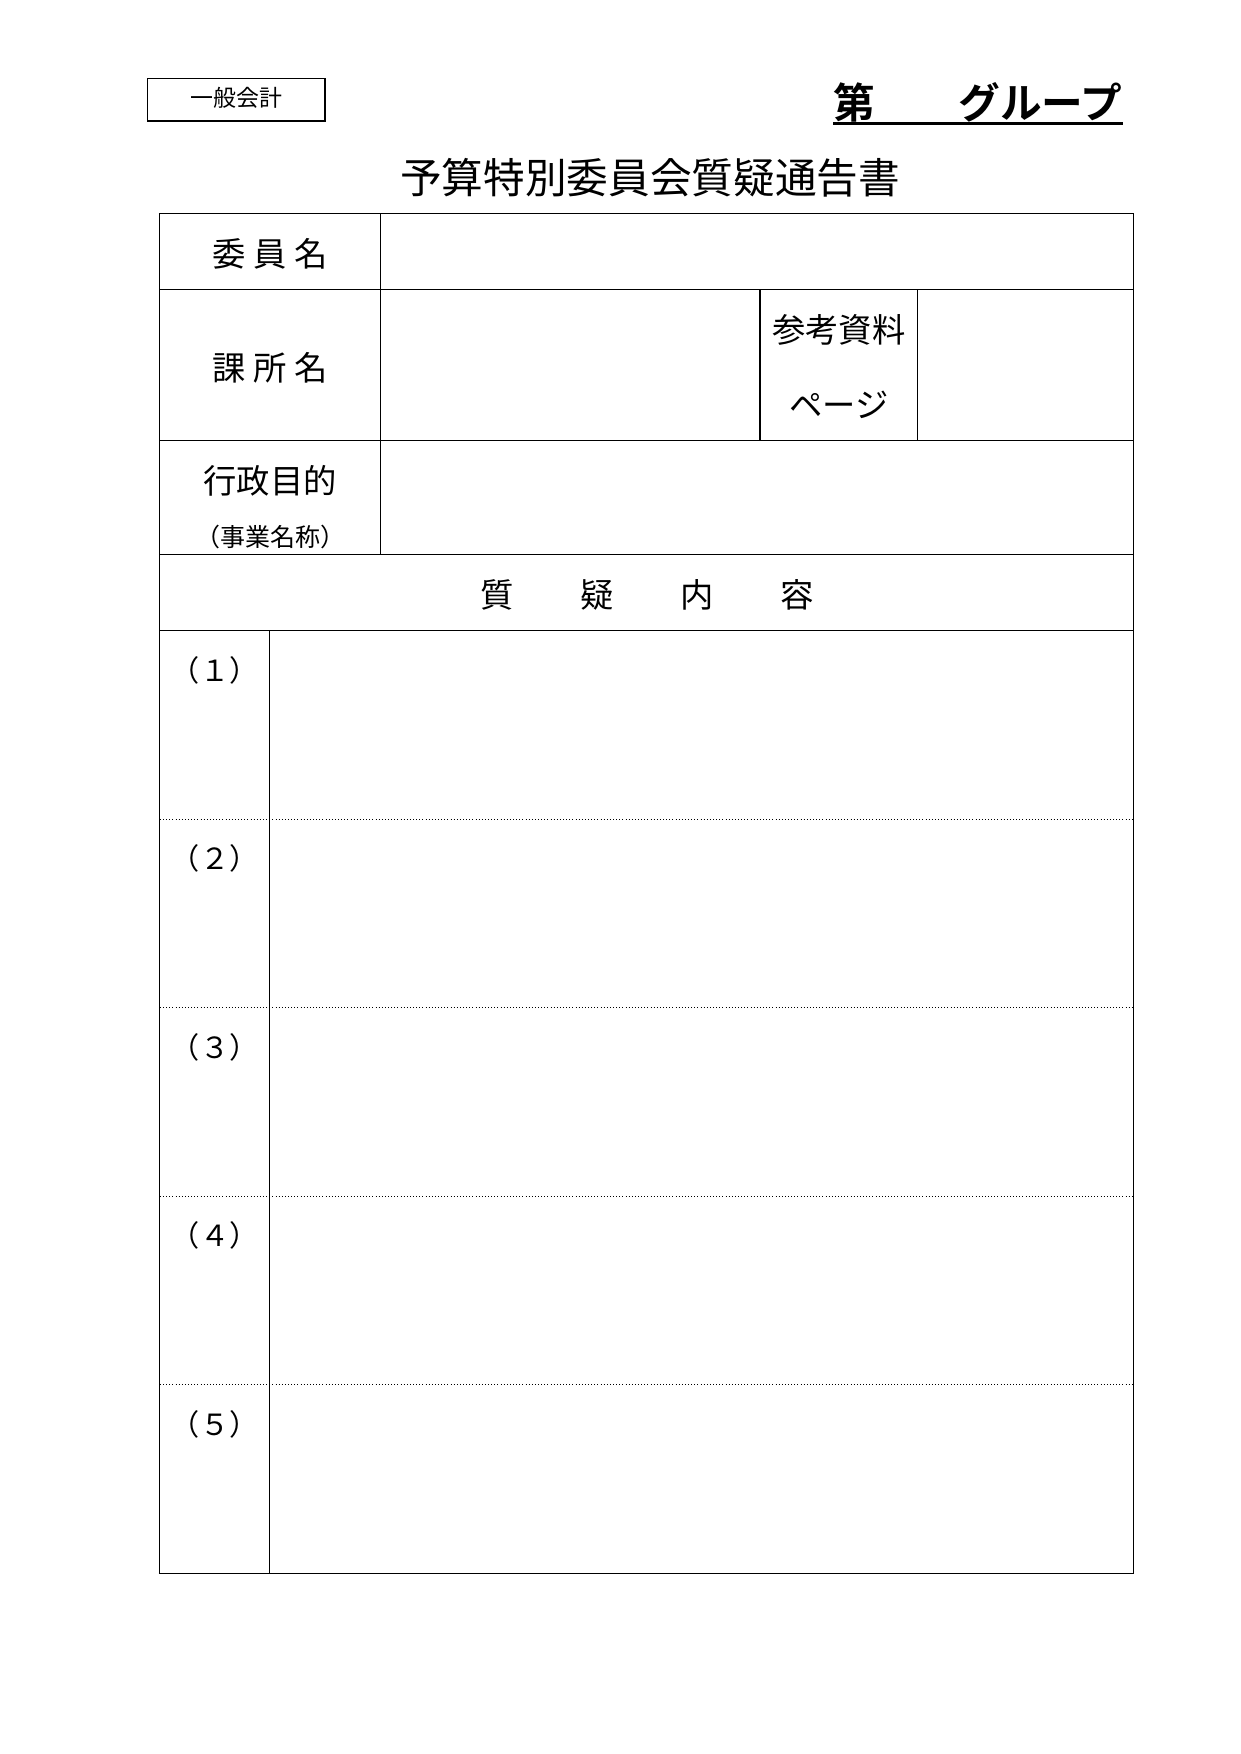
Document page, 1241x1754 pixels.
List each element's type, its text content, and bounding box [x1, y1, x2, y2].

table_header [381, 214, 1133, 289]
table_cell （２） [160, 819, 269, 1007]
table_cell [270, 1384, 1133, 1573]
table_cell 課 所 名 [160, 290, 380, 440]
text 第 グループ [177, 63, 1122, 138]
table_cell [270, 631, 1133, 818]
table_cell [381, 290, 759, 440]
table_cell [270, 819, 1133, 1007]
table_cell [918, 290, 1133, 440]
table_cell （５） [160, 1384, 269, 1573]
table_cell [381, 441, 1133, 554]
table_cell 行政目的 （事業名称） [160, 441, 380, 554]
table_cell 質 疑 内 容 [160, 555, 1133, 630]
table_cell （４） [160, 1196, 269, 1384]
table_cell [270, 1007, 1133, 1196]
table_cell （１） [160, 631, 269, 818]
table_header 委 員 名 [160, 214, 380, 289]
table_cell 参考資料 ページ [761, 290, 917, 440]
table_cell （３） [160, 1007, 269, 1196]
table_cell [270, 1196, 1133, 1384]
text 予算特別委員会質疑通告書 [177, 138, 1122, 213]
